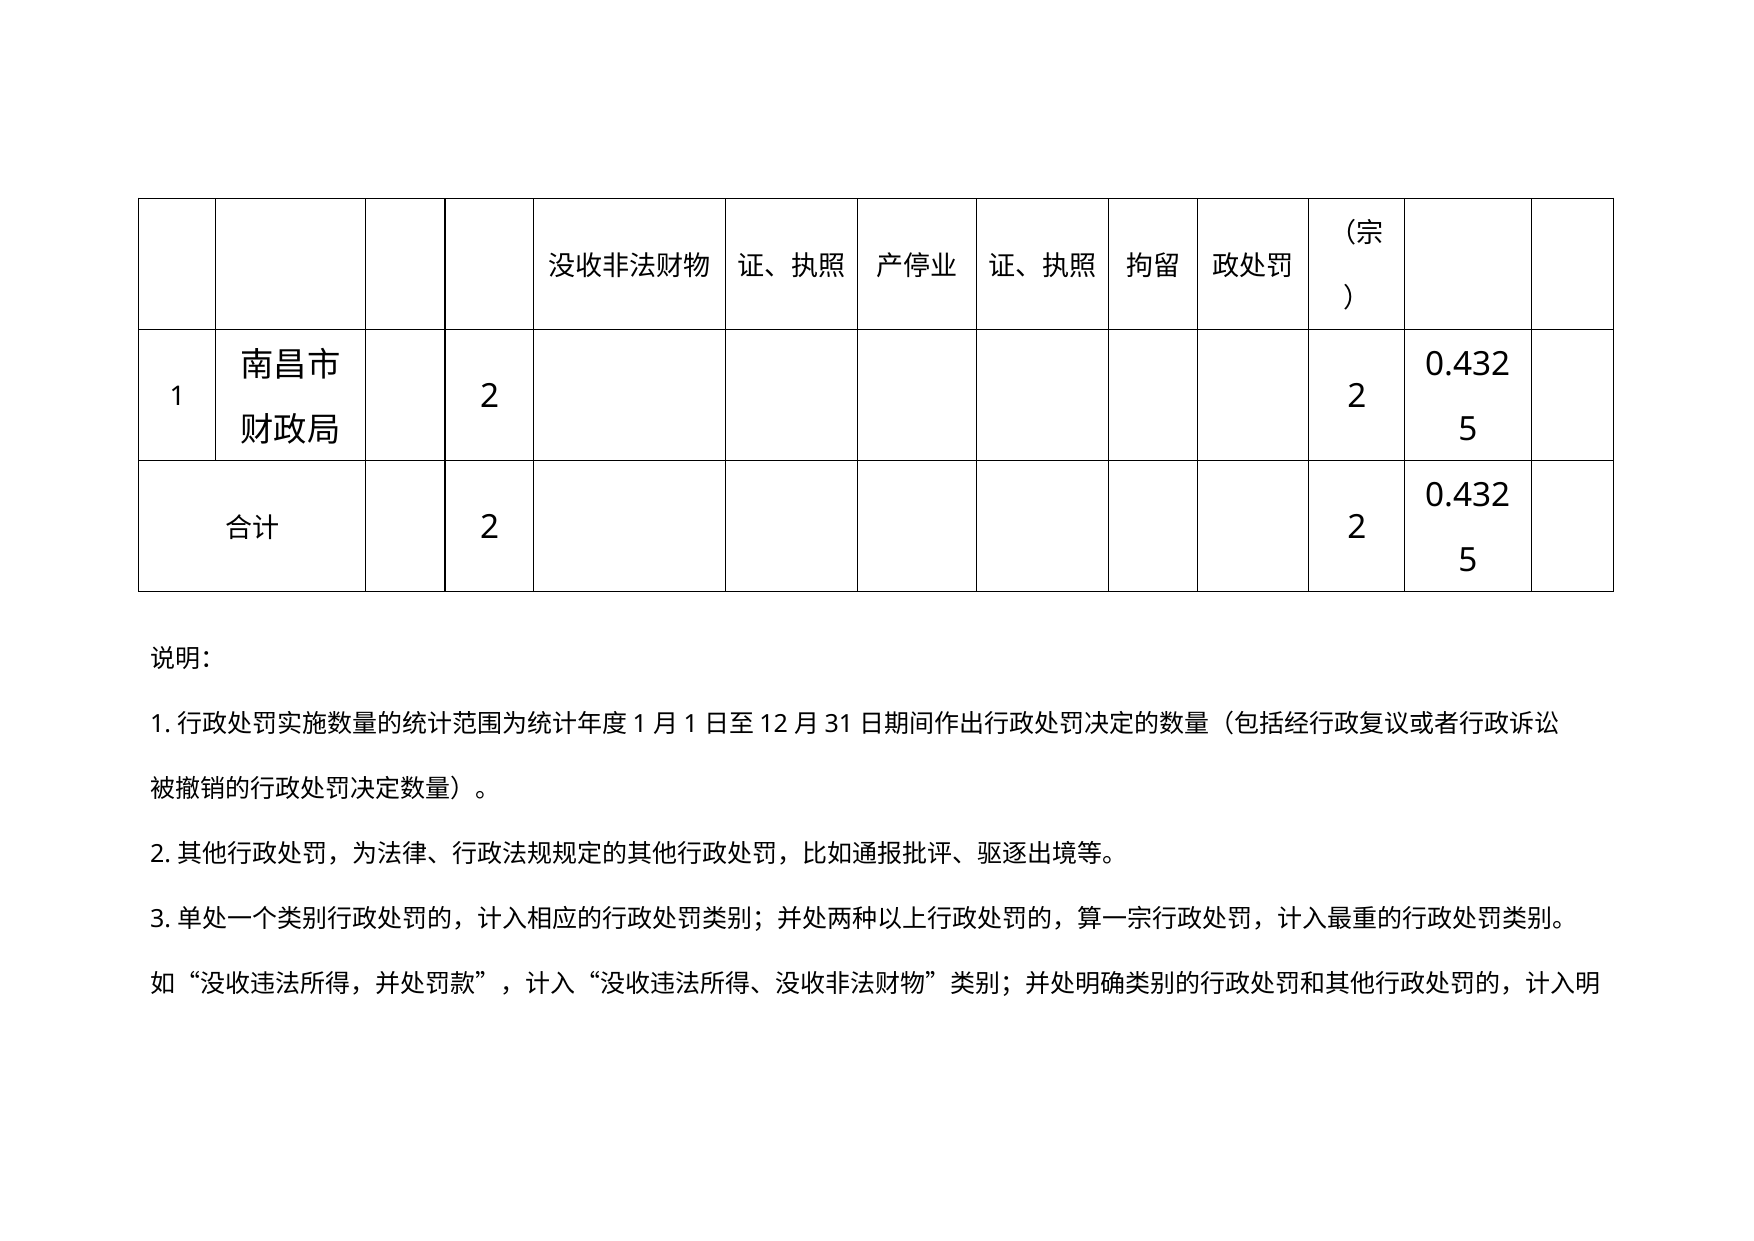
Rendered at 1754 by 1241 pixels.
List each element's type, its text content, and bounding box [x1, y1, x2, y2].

table_cell [534, 330, 725, 460]
table_cell 责令停产停业 [858, 199, 976, 329]
text 2. 其他行政处罚，为法律、行政法规规定的其他行政处罚，比如通报批评、驱逐出境等。 [150, 819, 1604, 884]
table_cell [1532, 330, 1613, 460]
table_cell [366, 330, 444, 460]
table_cell [858, 461, 976, 591]
table_cell 警告 [366, 199, 444, 329]
table_cell 0.4325 [1405, 330, 1531, 460]
table_cell [1198, 330, 1308, 460]
table_cell [726, 461, 857, 591]
text 1. 行政处罚实施数量的统计范围为统计年度1 月1 日至12 月31 日期间作出行政处罚决定的数量（包括经行政复议或者行政诉讼 [150, 689, 1604, 754]
table_cell [1109, 330, 1197, 460]
table_cell [1532, 199, 1613, 329]
table_cell [726, 330, 857, 460]
table_cell [858, 330, 976, 460]
table_cell 其他行政处罚 [1198, 199, 1308, 329]
text 如“没收违法所得，并处罚款”，计入“没收违法所得、没收非法财物”类别；并处明确类别的行政处罚和其他行政处罚的，计入明 [150, 949, 1604, 1014]
table_cell [366, 461, 444, 591]
table_cell [1198, 461, 1308, 591]
text 3. 单处一个类别行政处罚的，计入相应的行政处罚类别；并处两种以上行政处罚的，算一宗行政处罚，计入最重的行政处罚类别。 [150, 884, 1604, 949]
table_cell [1109, 461, 1197, 591]
table_cell [534, 461, 725, 591]
table_cell [1532, 461, 1613, 591]
table_cell 合计（宗） [1309, 199, 1404, 329]
table_cell 2 [446, 330, 533, 460]
table_cell 行政拘留 [1109, 199, 1197, 329]
table_cell 0.4325 [1405, 461, 1531, 591]
table_cell 暂扣许可证、执照 [726, 199, 857, 329]
table_cell 2 [1309, 461, 1404, 591]
table_cell 罚款 [446, 199, 533, 329]
table_cell 南昌市财政局 [216, 330, 365, 460]
table_cell 2 [1309, 330, 1404, 460]
table_cell 没收违法得、没收非法财物 [534, 199, 725, 329]
table_cell 吊销许可证、执照 [977, 199, 1108, 329]
table_cell [977, 461, 1108, 591]
table_cell [977, 330, 1108, 460]
table_cell 2 [446, 461, 533, 591]
table_cell 合计 [139, 461, 365, 591]
text 说明： [150, 624, 1604, 689]
table_cell 1 [139, 330, 215, 460]
text 被撤销的行政处罚决定数量）。 [150, 754, 1604, 819]
table_cell [1405, 199, 1531, 329]
